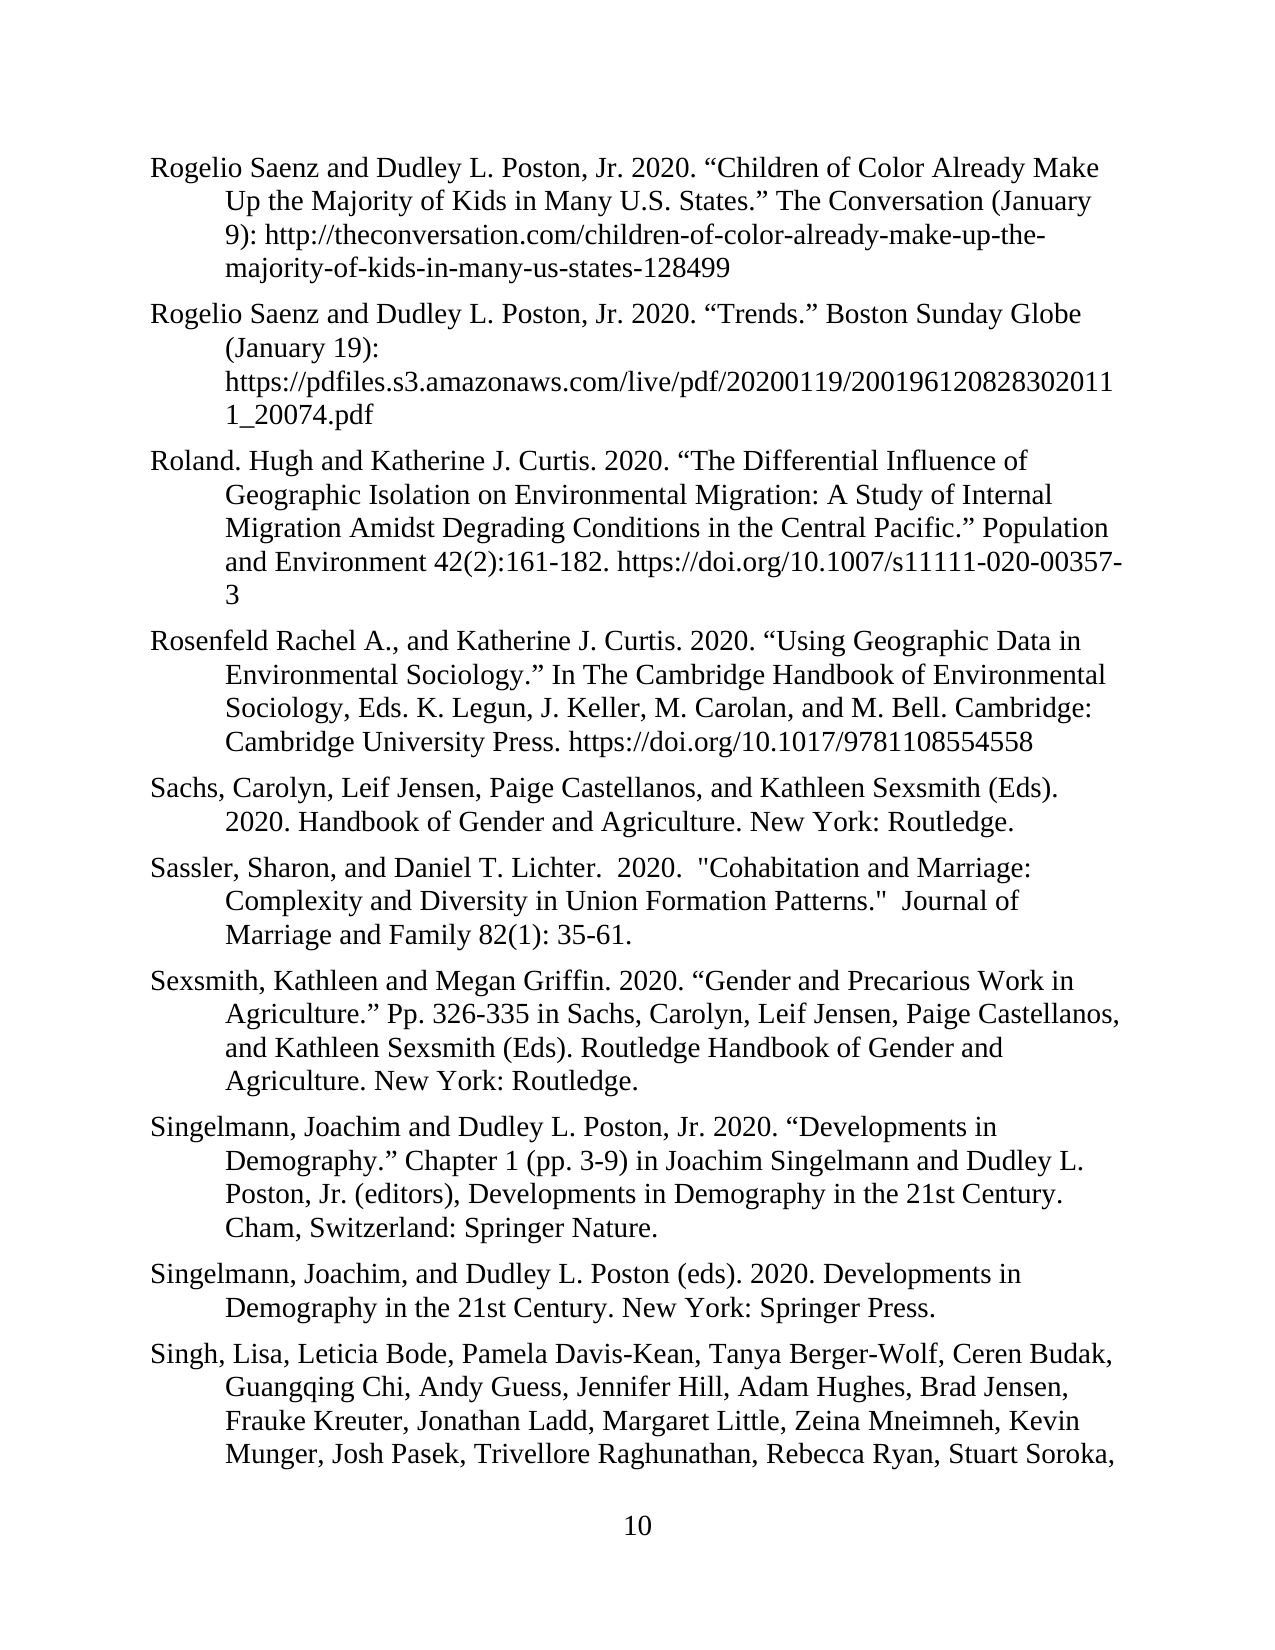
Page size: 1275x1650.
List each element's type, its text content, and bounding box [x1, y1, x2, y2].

text Singelmann, Joachim and Dudley L. Poston, Jr. 2020. “Developments in Demography.” Chapter 1 (pp. 3-9) in Joachim Singelmann and Dudley L. Poston, Jr. (editors), Developments in Demography in the 21st Century. Cham, Switzerland: Springer Nature. [150, 1109, 1125, 1244]
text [150, 1336, 1125, 1470]
text Sexsmith, Kathleen and Megan Griffin. 2020. “Gender and Precarious Work in Agriculture.” Pp. 326-335 in Sachs, Carolyn, Leif Jensen, Paige Castellanos, and Kathleen Sexsmith (Eds). Routledge Handbook of Gender and Agriculture. New York: Routledge. [150, 963, 1125, 1097]
text Rosenfeld Rachel A., and Katherine J. Curtis. 2020. “Using Geographic Data in Environmental Sociology.” In The Cambridge Handbook of Environmental Sociology, Eds. K. Legun, J. Keller, M. Carolan, and M. Bell. Cambridge: Cambridge University Press. https://doi.org/10.1017/9781108554558 [150, 623, 1125, 758]
text Singelmann, Joachim, and Dudley L. Poston (eds). 2020. Developments in Demography in the 21st Century. New York: Springer Press. [150, 1256, 1125, 1323]
text Sachs, Carolyn, Leif Jensen, Paige Castellanos, and Kathleen Sexsmith (Eds). 2020. Handbook of Gender and Agriculture. New York: Routledge. [150, 770, 1125, 837]
text Rogelio Saenz and Dudley L. Poston, Jr. 2020. “Trends.” Boston Sunday Globe (January 19): https://pdfiles.s3.amazonaws.com/live/pdf/20200119/2001961208283020111_20074.pdf [150, 297, 1125, 431]
text Roland. Hugh and Katherine J. Curtis. 2020. “The Differential Influence of Geographic Isolation on Environmental Migration: A Study of Internal Migration Amidst Degrading Conditions in the Central Pacific.” Population and Environment 42(2):161-182. https://doi.org/10.1007/s11111-020-00357-3 [150, 443, 1125, 611]
text Sassler, Sharon, and Daniel T. Lichter. 2020. "Cohabitation and Marriage: Complexity and Diversity in Union Formation Patterns." Journal of Marriage and Family 82(1): 35-61. [150, 850, 1125, 950]
text Rogelio Saenz and Dudley L. Poston, Jr. 2020. “Children of Color Already Make Up the Majority of Kids in Many U.S. States.” The Conversation (January 9): http://theconversation.com/children-of-color-already-make-up-the-majority-of-kids-in-many-us-states-128499 [150, 150, 1125, 284]
